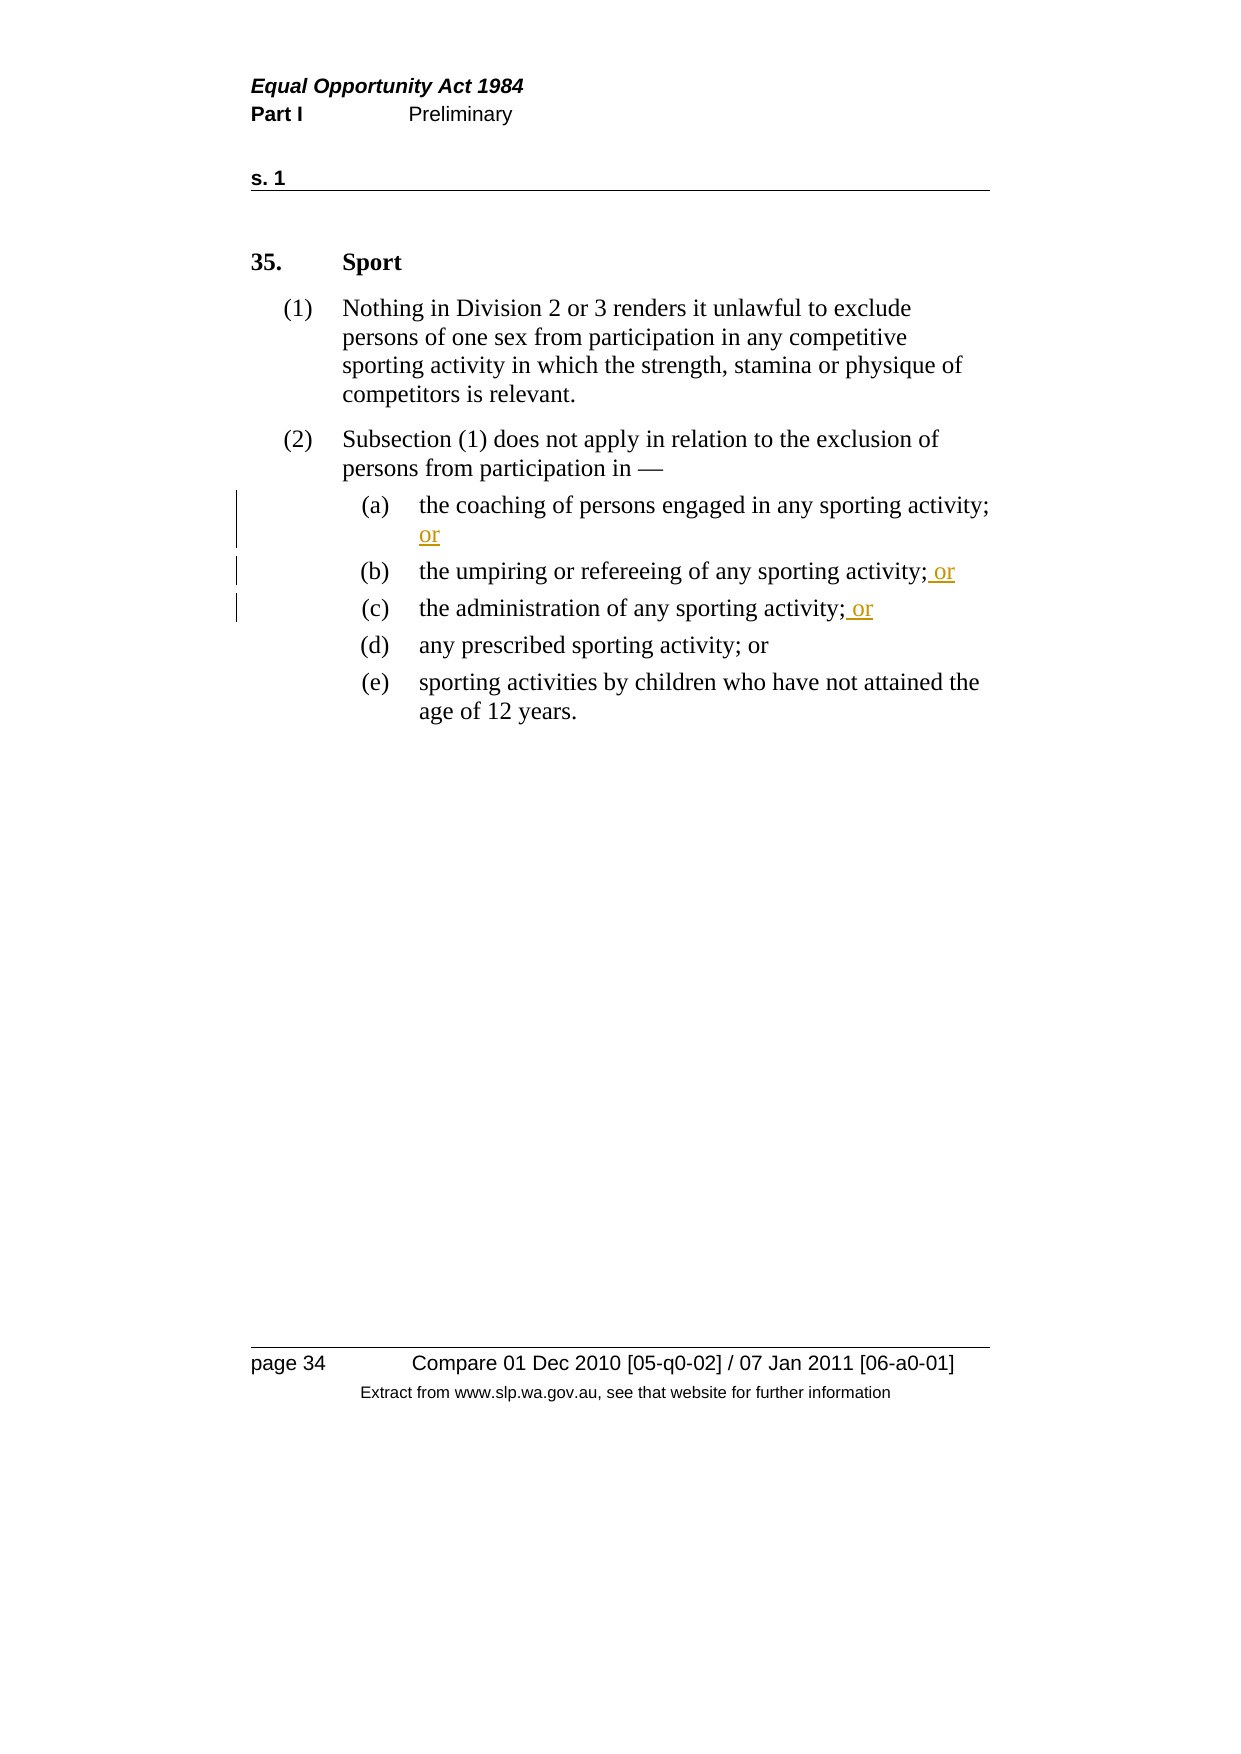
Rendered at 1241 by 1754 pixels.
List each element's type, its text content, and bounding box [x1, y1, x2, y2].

text (1) Nothing in Division 2 or 3 renders it unlawful to exclude persons of one sex from participation in any competitive sporting activity in which the strength, stamina or physique of competitors is relevant. [251, 293, 990, 408]
text (c) the administration of any sporting activity; [251, 593, 990, 622]
text (a) the coaching of persons engaged in any sporting activity; [251, 490, 990, 548]
text (e) sporting activities by children who have not attained the age of 12 years. [251, 667, 990, 725]
text (d) any prescribed sporting activity; or [251, 630, 990, 659]
text (b) the umpiring or refereeing of any sporting activity; [251, 556, 990, 585]
text (2) Subsection (1) does not apply in relation to the exclusion of persons from participation in — [251, 424, 990, 482]
subtitle 35. Sport [251, 247, 990, 276]
